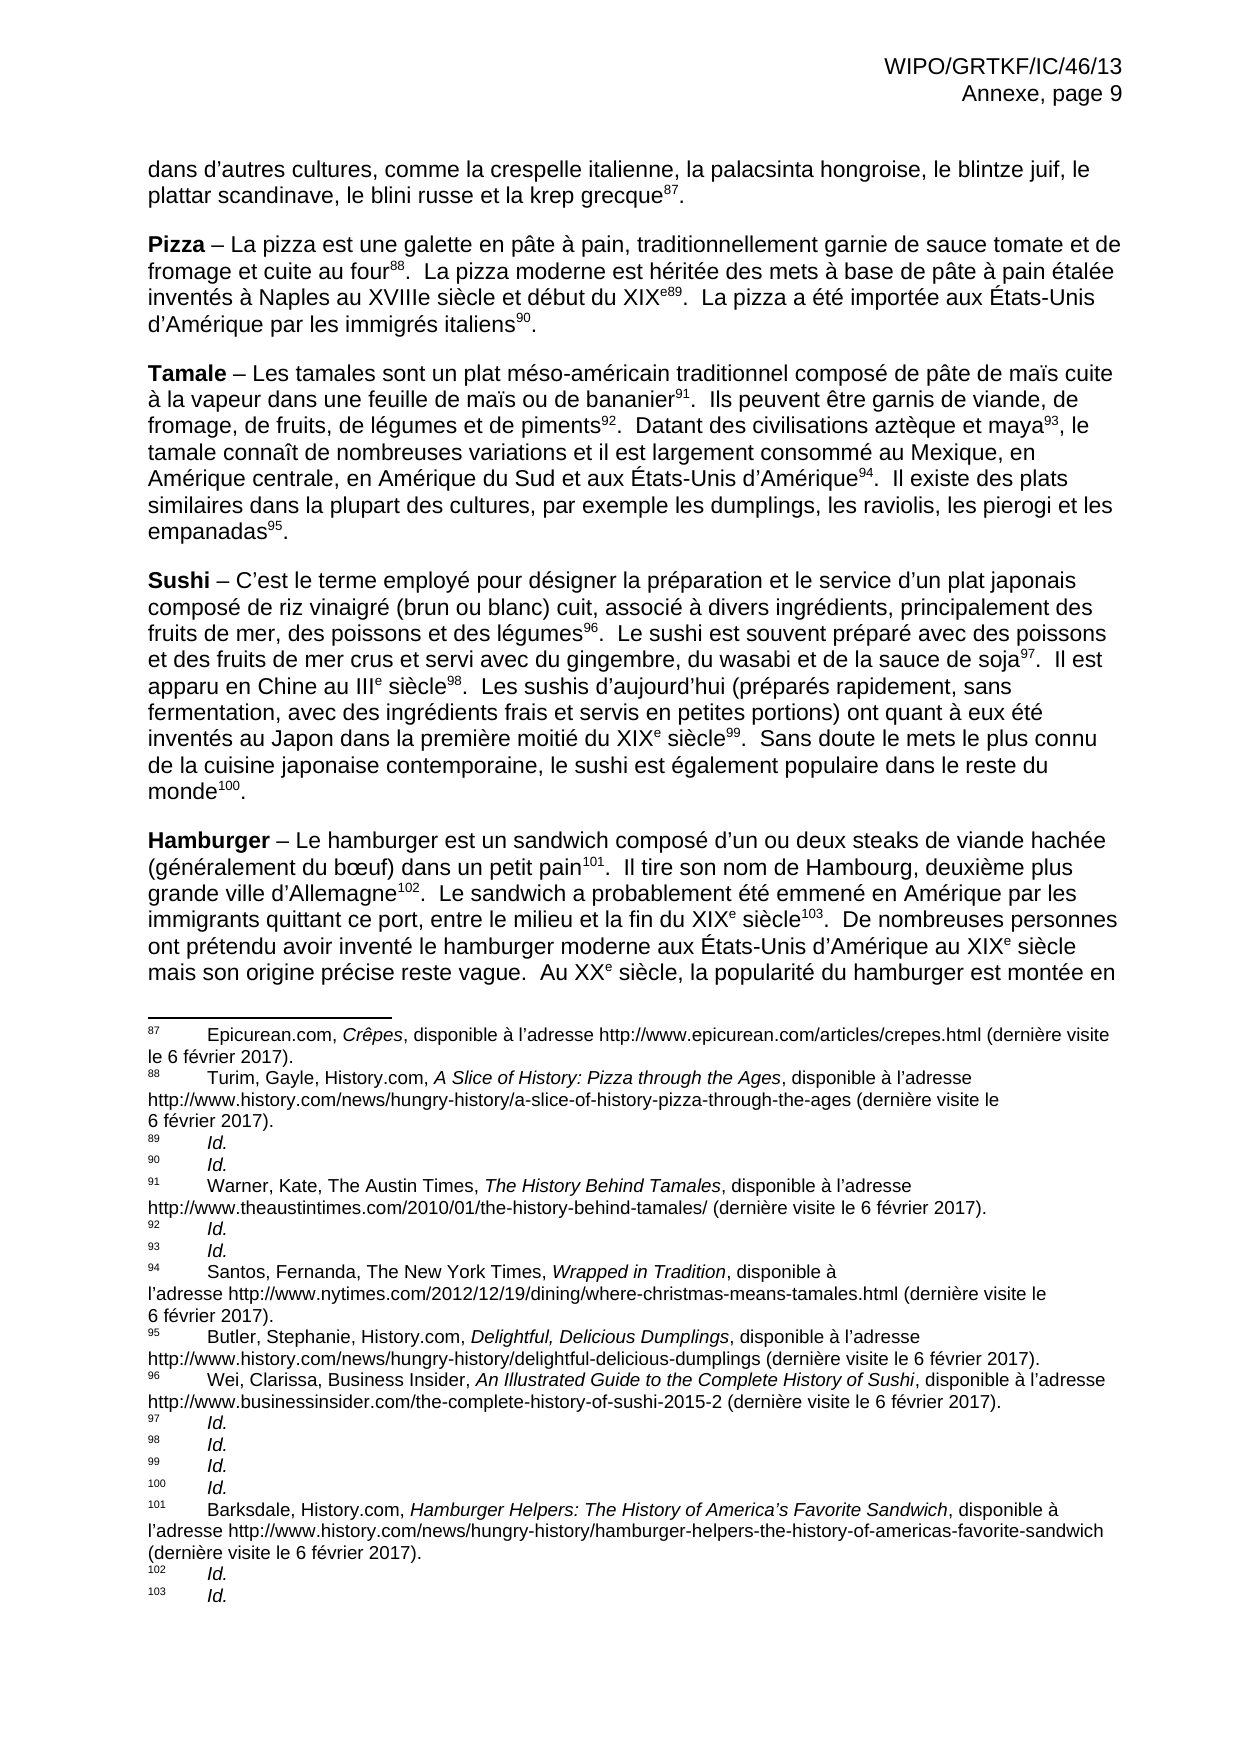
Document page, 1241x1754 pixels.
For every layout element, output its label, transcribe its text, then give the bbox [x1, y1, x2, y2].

text Crêpe – La galette très mince connue sous le nom de crêpe, servie avec des garnitures diverses (la galette fourrée est aussi appelée crêpe), est étroitement liée à la culture française. On en consomme cependant partout, notamment en Belgique, au Québec, en Afrique du Nord, en Afrique du Sud, au Japon et en Uruguay. Des mets voisins de la crêpe existent dans d’autres cultures, comme la crespelle italienne, la palacsinta hongroise, le blintze juif, le plattar scandinave, le blini russe et la krep grecque. [148, 156, 1122, 208]
text Pizza – La pizza est une galette en pâte à pain, traditionnellement garnie de sauce tomate et de fromage et cuite au four. La pizza moderne est héritée des mets à base de pâte à pain étalée inventés à Naples au XVIIIe siècle et début du XIXe. La pizza a été importée aux États-Unis d’Amérique par les immigrés italiens. [148, 231, 1122, 337]
text Sushi – C’est le terme employé pour désigner la préparation et le service d’un plat japonais composé de riz vinaigré (brun ou blanc) cuit, associé à divers ingrédients, principalement des fruits de mer, des poissons et des légumes. Le sushi est souvent préparé avec des poissons et des fruits de mer crus et servi avec du gingembre, du wasabi et de la sauce de soja. Il est apparu en Chine au IIIe siècle. Les sushis d’aujourd’hui (préparés rapidement, sans fermentation, avec des ingrédients frais et servis en petites portions) ont quant à eux été inventés au Japon dans la première moitié du XIXe siècle. Sans doute le mets le plus connu de la cuisine japonaise contemporaine, le sushi est également populaire dans le reste du monde. [148, 567, 1122, 804]
text Hamburger – Le hamburger est un sandwich composé d’un ou deux steaks de viande hachée (généralement du bœuf) dans un petit pain. Il tire son nom de Hambourg, deuxième plus grande ville d’Allemagne. Le sandwich a probablement été emmené en Amérique par les immigrants quittant ce port, entre le milieu et la fin du XIXe siècle. De nombreuses personnes ont prétendu avoir inventé le hamburger moderne aux États-Unis d’Amérique au XIXe siècle mais son origine précise reste vague. Au XXe siècle, la popularité du hamburger est montée en flèche aux États-Unis d’Amérique avec la demande de la classe ouvrière qui voulait des plats produits en masse, abordables et pouvant être consommés à l’extérieur. Afin de satisfaire la demande croissante, des enseignes comme White Castle, In-N-Out, Burger King, Wendy’s et, surtout, McDonald’s ont ouvert des restaurants qui sont ensuite devenus des chaînes nationales et internationales de restauration rapide. [148, 827, 1122, 985]
text Tamale – Les tamales sont un plat méso-américain traditionnel composé de pâte de maïs cuite à la vapeur dans une feuille de maïs ou de bananier. Ils peuvent être garnis de viande, de fromage, de fruits, de légumes et de piments. Datant des civilisations aztèque et maya, le tamale connaît de nombreuses variations et il est largement consommé au Mexique, en Amérique centrale, en Amérique du Sud et aux États-Unis d’Amérique. Il existe des plats similaires dans la plupart des cultures, par exemple les dumplings, les raviolis, les pierogi et les empanadas. [148, 360, 1122, 544]
